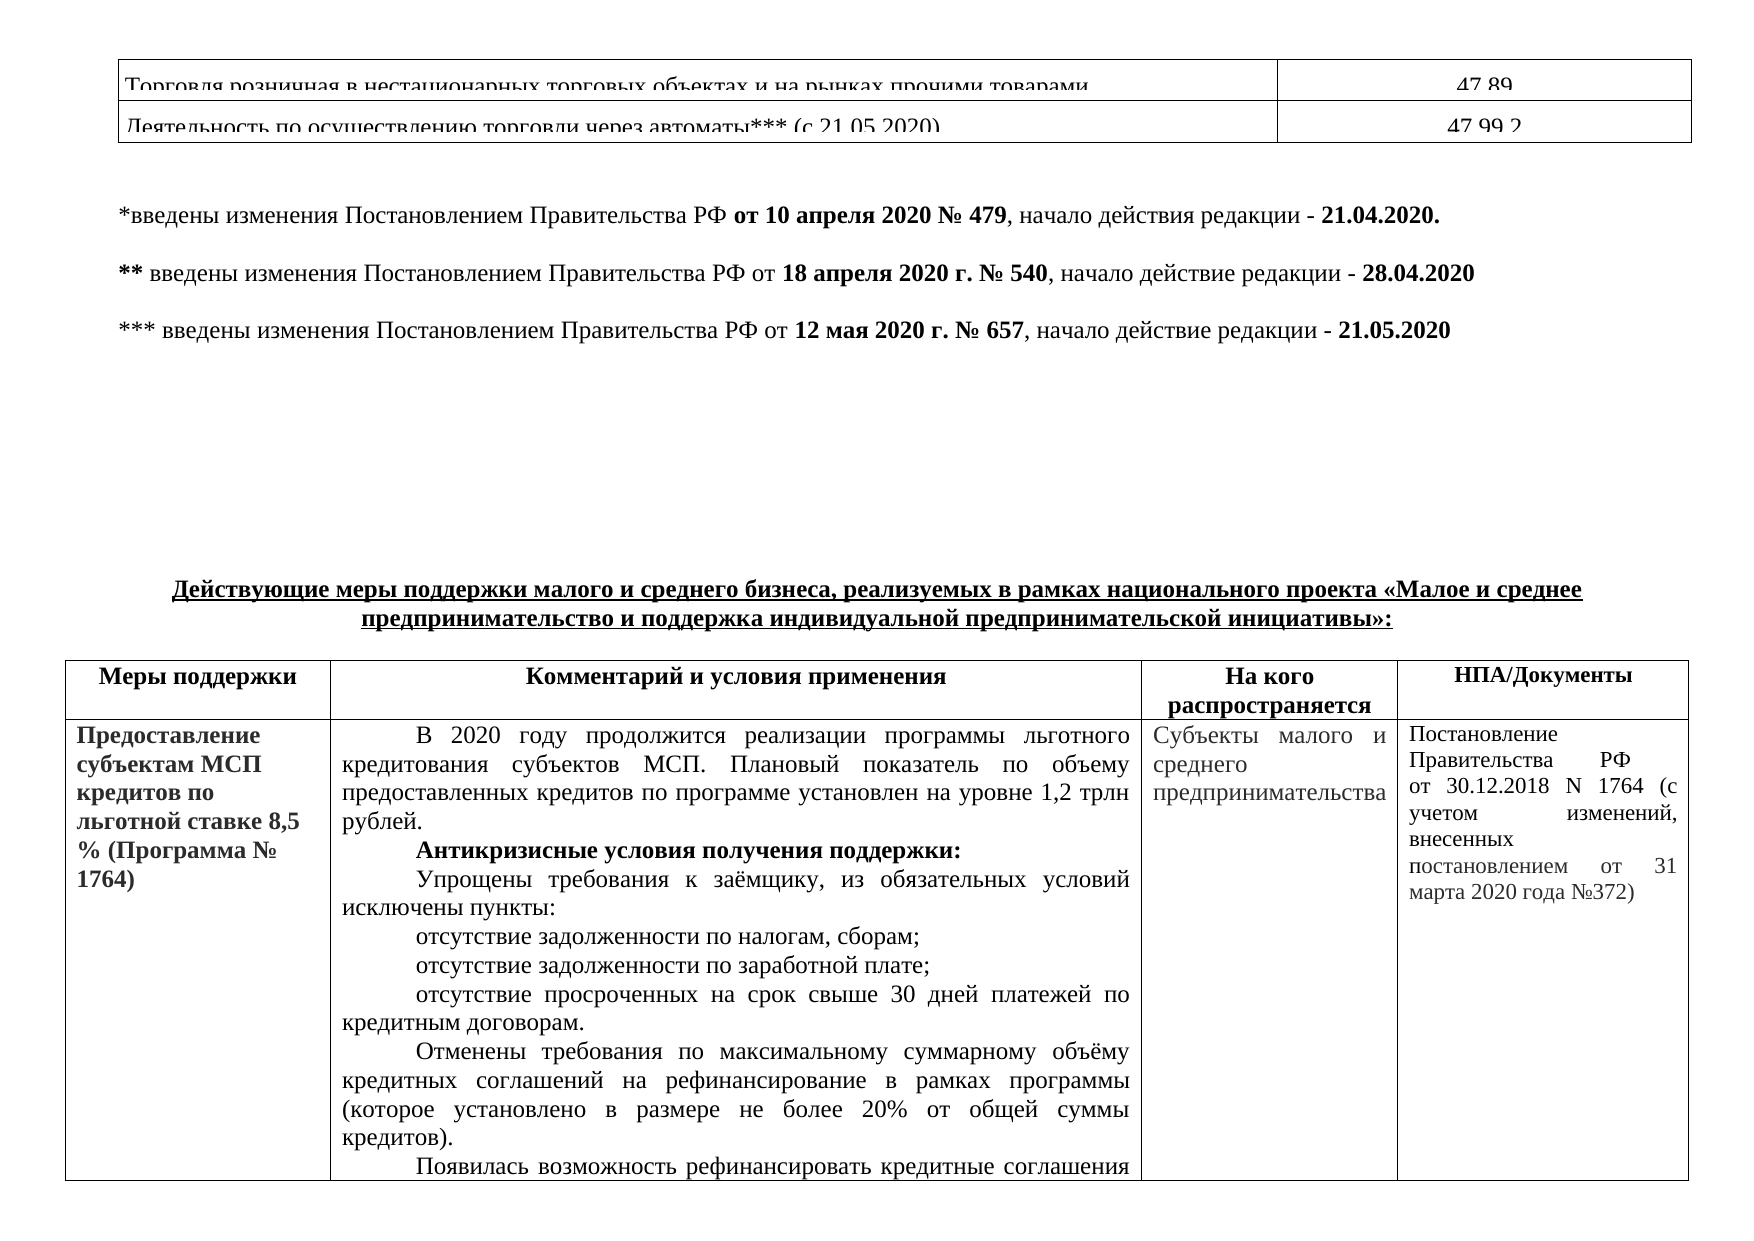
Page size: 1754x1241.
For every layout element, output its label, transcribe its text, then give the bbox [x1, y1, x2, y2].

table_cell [1398, 720, 1688, 1180]
table_header НПА/Документы [1398, 661, 1688, 719]
text *** введены изменения Постановлением Правительства РФ от 12 мая 2020 г. № 657, начало действие редакции - 21.05.2020 [118, 315, 1636, 344]
table_header На кого распространяется [1142, 661, 1397, 719]
text *введены изменения Постановлением Правительства РФ от 10 апреля 2020 № 479, начало действия редакции - 21.04.2020. [118, 200, 1636, 229]
table_cell Торговля розничная в нестационарных торговых объектах и на рынках прочими товарами [119, 60, 1277, 100]
text Действующие меры поддержки малого и среднего бизнеса, реализуемых в рамках национального проекта «Малое и среднее предпринимательство и поддержка индивидуальной предпринимательской инициативы»: [118, 574, 1636, 632]
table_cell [1142, 720, 1397, 1180]
table_cell Деятельность по осуществлению торговли через автоматы*** (с 21.05.2020) [119, 101, 1277, 142]
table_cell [331, 720, 1141, 1180]
table_cell 47.99.2 [1278, 101, 1691, 142]
table_header Меры поддержки [66, 661, 330, 719]
table_header Комментарий и условия применения [331, 661, 1141, 719]
table_cell 47.89 [1278, 60, 1691, 100]
text ** введены изменения Постановлением Правительства РФ от 18 апреля 2020 г. № 540, начало действие редакции - 28.04.2020 [118, 258, 1636, 287]
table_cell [66, 720, 330, 1180]
